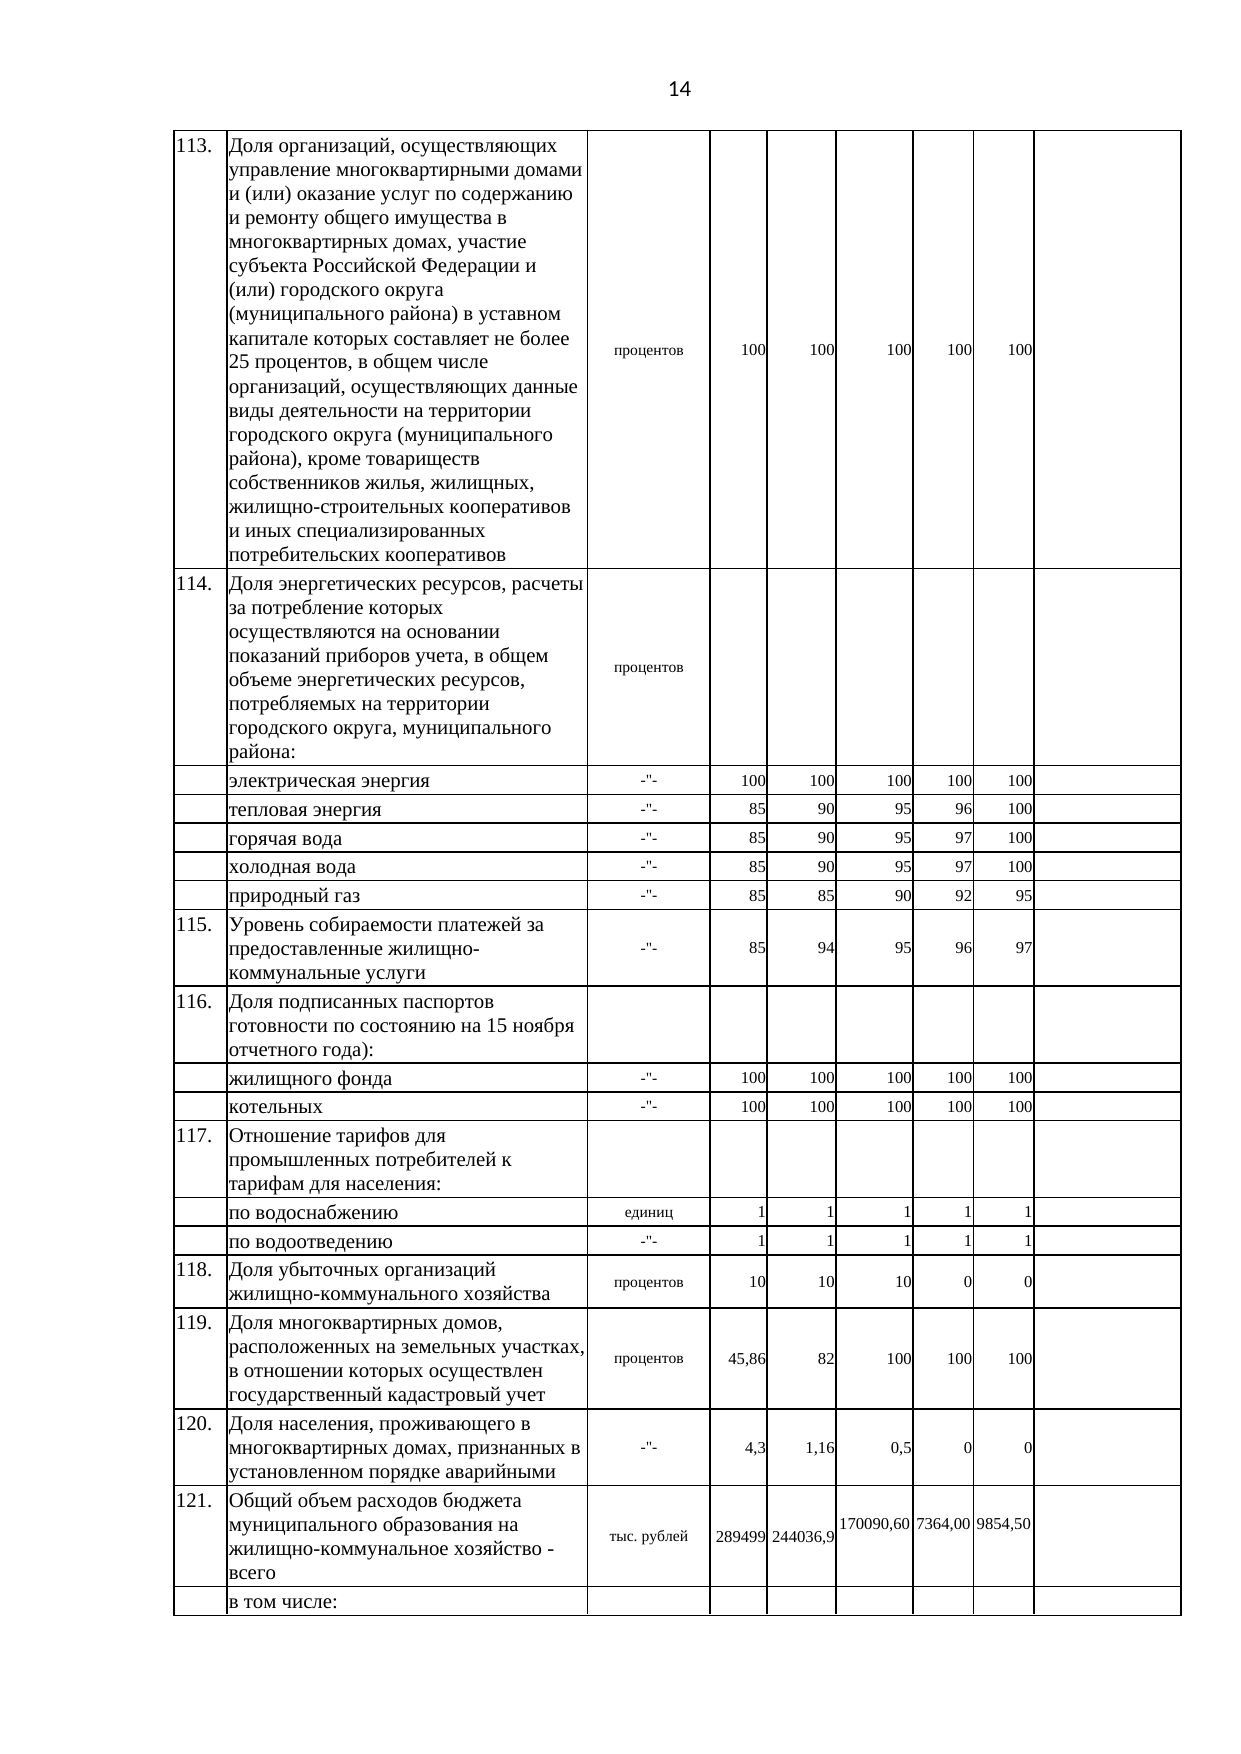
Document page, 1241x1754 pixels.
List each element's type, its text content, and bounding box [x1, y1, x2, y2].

table_cell 100 [914, 131, 973, 568]
table_cell [175, 1587, 226, 1614]
table_cell 96 [914, 910, 973, 985]
table_cell [175, 1064, 226, 1091]
table_cell 100 [914, 766, 973, 793]
table_cell -"- [588, 1410, 709, 1485]
table_cell [1035, 987, 1180, 1062]
table_cell 95 [837, 824, 912, 851]
table_cell [768, 987, 835, 1062]
table_cell [837, 1587, 912, 1614]
table_cell горячая вода [228, 824, 587, 851]
table_cell 100 [711, 766, 766, 793]
table_cell [1035, 1587, 1180, 1614]
table_cell [1035, 766, 1180, 793]
table_cell 100 [837, 1064, 912, 1091]
table_cell процентов [588, 131, 709, 568]
table_cell [914, 1121, 973, 1197]
table_cell 120. [175, 1410, 226, 1485]
table_cell 1 [974, 1227, 1033, 1254]
table_cell 82 [768, 1309, 835, 1408]
table_cell -"- [588, 910, 709, 985]
table_cell 100 [711, 1064, 766, 1091]
table_cell [175, 795, 226, 822]
table_cell Уровень собираемости платежей за предоставленные жилищно-коммунальные услуги [228, 910, 587, 985]
table_cell 100 [974, 853, 1033, 880]
table_cell [175, 881, 226, 908]
table_cell 97 [914, 824, 973, 851]
table_cell 289499 [711, 1486, 766, 1586]
table_cell 115. [175, 910, 226, 985]
table_cell 117. [175, 1121, 226, 1197]
table_cell холодная вода [228, 853, 587, 880]
table_cell Доля энергетических ресурсов, расчеты за потребление которых осуществляются на основании показаний приборов учета, в общем объеме энергетических ресурсов, потребляемых на территории городского округа, муниципального района: [228, 569, 587, 765]
table_cell 85 [711, 824, 766, 851]
table_cell 119. [175, 1309, 226, 1408]
table_cell [1035, 1309, 1180, 1408]
table_cell 1 [914, 1198, 973, 1225]
table_cell 95 [837, 795, 912, 822]
table_cell 92 [914, 881, 973, 908]
table_cell Доля населения, проживающего в многоквартирных домах, признанных в установленном порядке аварийными [228, 1410, 587, 1485]
table_cell 1 [768, 1198, 835, 1225]
table_cell 1 [711, 1198, 766, 1225]
table_cell по водоотведению [228, 1227, 587, 1254]
table_cell [768, 569, 835, 765]
table_cell [1035, 1486, 1180, 1586]
table_cell 90 [768, 853, 835, 880]
table_cell 85 [768, 881, 835, 908]
table_cell [914, 1587, 973, 1614]
table_cell [175, 824, 226, 851]
table_cell 244036,9 [768, 1486, 835, 1586]
table_cell 100 [768, 1064, 835, 1091]
table_cell 90 [768, 795, 835, 822]
table_cell Доля подписанных паспортов готовности по состоянию на 15 ноября отчетного года): [228, 987, 587, 1062]
table_cell [175, 766, 226, 793]
table_cell 85 [711, 795, 766, 822]
table_cell [588, 1121, 709, 1197]
table_cell 97 [974, 910, 1033, 985]
table_cell 100 [711, 1093, 766, 1120]
table_cell 1 [837, 1227, 912, 1254]
table_cell 113. [175, 131, 226, 568]
table_cell единиц [588, 1198, 709, 1225]
table_cell 0,5 [837, 1410, 912, 1485]
table_cell [1035, 881, 1180, 908]
table_cell жилищного фонда [228, 1064, 587, 1091]
table_cell [175, 1198, 226, 1225]
table_cell [768, 1587, 835, 1614]
table_cell [175, 1093, 226, 1120]
table_cell 100 [837, 766, 912, 793]
table_cell 1 [974, 1198, 1033, 1225]
table_cell [175, 1227, 226, 1254]
table_cell [974, 1121, 1033, 1197]
table_cell 100 [974, 824, 1033, 851]
table_cell [1035, 131, 1180, 568]
table_cell Доля убыточных организаций жилищно-коммунального хозяйства [228, 1256, 587, 1307]
table_cell -"- [588, 853, 709, 880]
table_cell Доля организаций, осуществляющих управление многоквартирными домами и (или) оказание услуг по содержанию и ремонту общего имущества в многоквартирных домах, участие субъекта Российской Федерации и (или) городского округа (муниципального района) в уставном капитале которых составляет не более 25 процентов, в общем числе организаций, осуществляющих данные виды деятельности на территории городского округа (муниципального района), кроме товариществ собственников жилья, жилищных, жилищно-строительных кооперативов и иных специализированных потребительских кооперативов [228, 131, 587, 568]
table_cell 100 [768, 1093, 835, 1120]
table_cell [588, 987, 709, 1062]
table_cell природный газ [228, 881, 587, 908]
table_cell [1035, 569, 1180, 765]
table_cell 4,3 [711, 1410, 766, 1485]
table_cell 100 [974, 1064, 1033, 1091]
table_cell [711, 1121, 766, 1197]
table_cell 7364,00 [914, 1486, 973, 1586]
table_cell [974, 987, 1033, 1062]
table_cell -"- [588, 824, 709, 851]
table_cell 100 [711, 131, 766, 568]
table_cell 100 [914, 1309, 973, 1408]
table_cell 1 [768, 1227, 835, 1254]
table_cell [974, 1587, 1033, 1614]
table_cell [1035, 1256, 1180, 1307]
table_cell 85 [711, 881, 766, 908]
table_cell [588, 1587, 709, 1614]
table_cell [1035, 1227, 1180, 1254]
table_cell [914, 987, 973, 1062]
table_cell 85 [711, 910, 766, 985]
table_cell процентов [588, 569, 709, 765]
table_cell 100 [768, 766, 835, 793]
table_cell 85 [711, 853, 766, 880]
table_cell 0 [974, 1410, 1033, 1485]
table_cell тыс. рублей [588, 1486, 709, 1586]
table_cell 100 [974, 1093, 1033, 1120]
table_cell -"- [588, 881, 709, 908]
table_cell котельных [228, 1093, 587, 1120]
table_cell -"- [588, 1093, 709, 1120]
table_cell тепловая энергия [228, 795, 587, 822]
table_cell 1 [837, 1198, 912, 1225]
table_cell электрическая энергия [228, 766, 587, 793]
table_cell процентов [588, 1256, 709, 1307]
table_cell Доля многоквартирных домов, расположенных на земельных участках, в отношении которых осуществлен государственный кадастровый учет [228, 1309, 587, 1408]
table_cell Общий объем расходов бюджета муниципального образования на жилищно-коммунальное хозяйство - всего [228, 1486, 587, 1586]
table_cell 1,16 [768, 1410, 835, 1485]
table_cell Отношение тарифов для промышленных потребителей к тарифам для населения: [228, 1121, 587, 1197]
table_cell [175, 853, 226, 880]
table_cell 100 [914, 1064, 973, 1091]
table_cell 100 [837, 131, 912, 568]
table_cell 10 [837, 1256, 912, 1307]
table_cell 90 [837, 881, 912, 908]
table_cell 100 [914, 1093, 973, 1120]
table_cell -"- [588, 795, 709, 822]
table_cell [914, 569, 973, 765]
table_cell [1035, 1410, 1180, 1485]
table_cell [1035, 1121, 1180, 1197]
table_cell 116. [175, 987, 226, 1062]
table_cell [1035, 1064, 1180, 1091]
table_cell -"- [588, 1064, 709, 1091]
table_cell 114. [175, 569, 226, 765]
table_cell [837, 987, 912, 1062]
table_cell -"- [588, 766, 709, 793]
table_cell 118. [175, 1256, 226, 1307]
table_cell 0 [974, 1256, 1033, 1307]
table_cell 96 [914, 795, 973, 822]
table_cell 45,86 [711, 1309, 766, 1408]
table_cell 10 [768, 1256, 835, 1307]
table_cell 1 [711, 1227, 766, 1254]
table_cell [837, 1121, 912, 1197]
table_cell 170090,60 [837, 1486, 912, 1586]
table_cell 95 [837, 910, 912, 985]
table_cell 10 [711, 1256, 766, 1307]
table_cell 100 [974, 1309, 1033, 1408]
table_cell 95 [974, 881, 1033, 908]
table_cell 0 [914, 1410, 973, 1485]
table_cell 100 [837, 1309, 912, 1408]
table_cell 121. [175, 1486, 226, 1586]
table_cell 100 [768, 131, 835, 568]
table_cell [1035, 910, 1180, 985]
table_cell 0 [914, 1256, 973, 1307]
table_cell 95 [837, 853, 912, 880]
table_cell 100 [974, 795, 1033, 822]
table_cell 9854,50 [974, 1486, 1033, 1586]
table_cell [837, 569, 912, 765]
table_cell 90 [768, 824, 835, 851]
table_cell 100 [974, 131, 1033, 568]
table_cell [711, 569, 766, 765]
table_cell 100 [974, 766, 1033, 793]
table_cell процентов [588, 1309, 709, 1408]
table_cell [1035, 795, 1180, 822]
table_cell [1035, 824, 1180, 851]
table_cell 97 [914, 853, 973, 880]
table_cell -"- [588, 1227, 709, 1254]
table_cell [1035, 1093, 1180, 1120]
table_cell 94 [768, 910, 835, 985]
table_cell [768, 1121, 835, 1197]
table_cell 100 [837, 1093, 912, 1120]
table_cell в том числе: [228, 1587, 587, 1614]
table_cell [1035, 1198, 1180, 1225]
table_cell по водоснабжению [228, 1198, 587, 1225]
table_cell [1035, 853, 1180, 880]
table_cell [711, 1587, 766, 1614]
table_cell [974, 569, 1033, 765]
table_cell [711, 987, 766, 1062]
table_cell 1 [914, 1227, 973, 1254]
